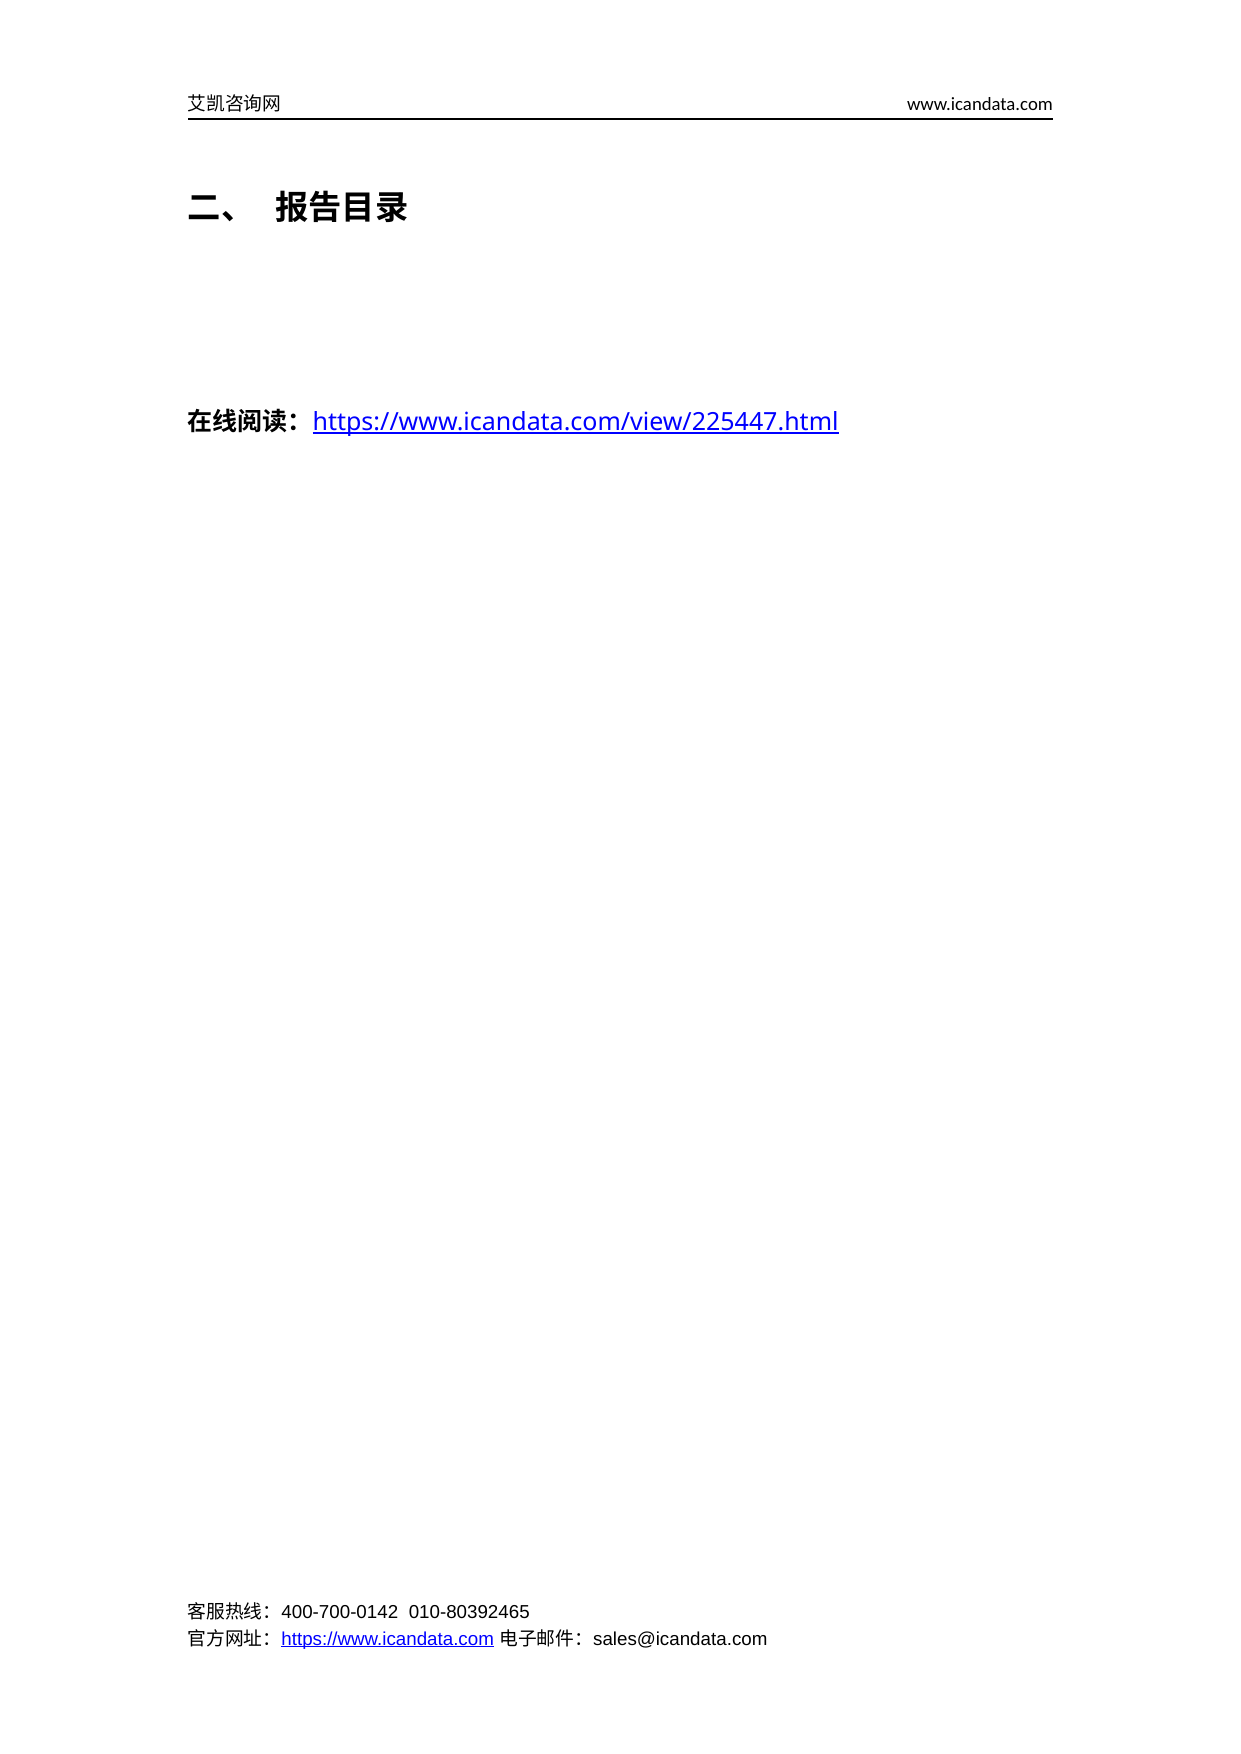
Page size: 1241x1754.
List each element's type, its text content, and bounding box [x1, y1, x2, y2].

text 在线阅读：https://www.icandata.com/view/225447.html [187, 387, 1053, 452]
subtitle 报告目录 [187, 172, 1053, 237]
